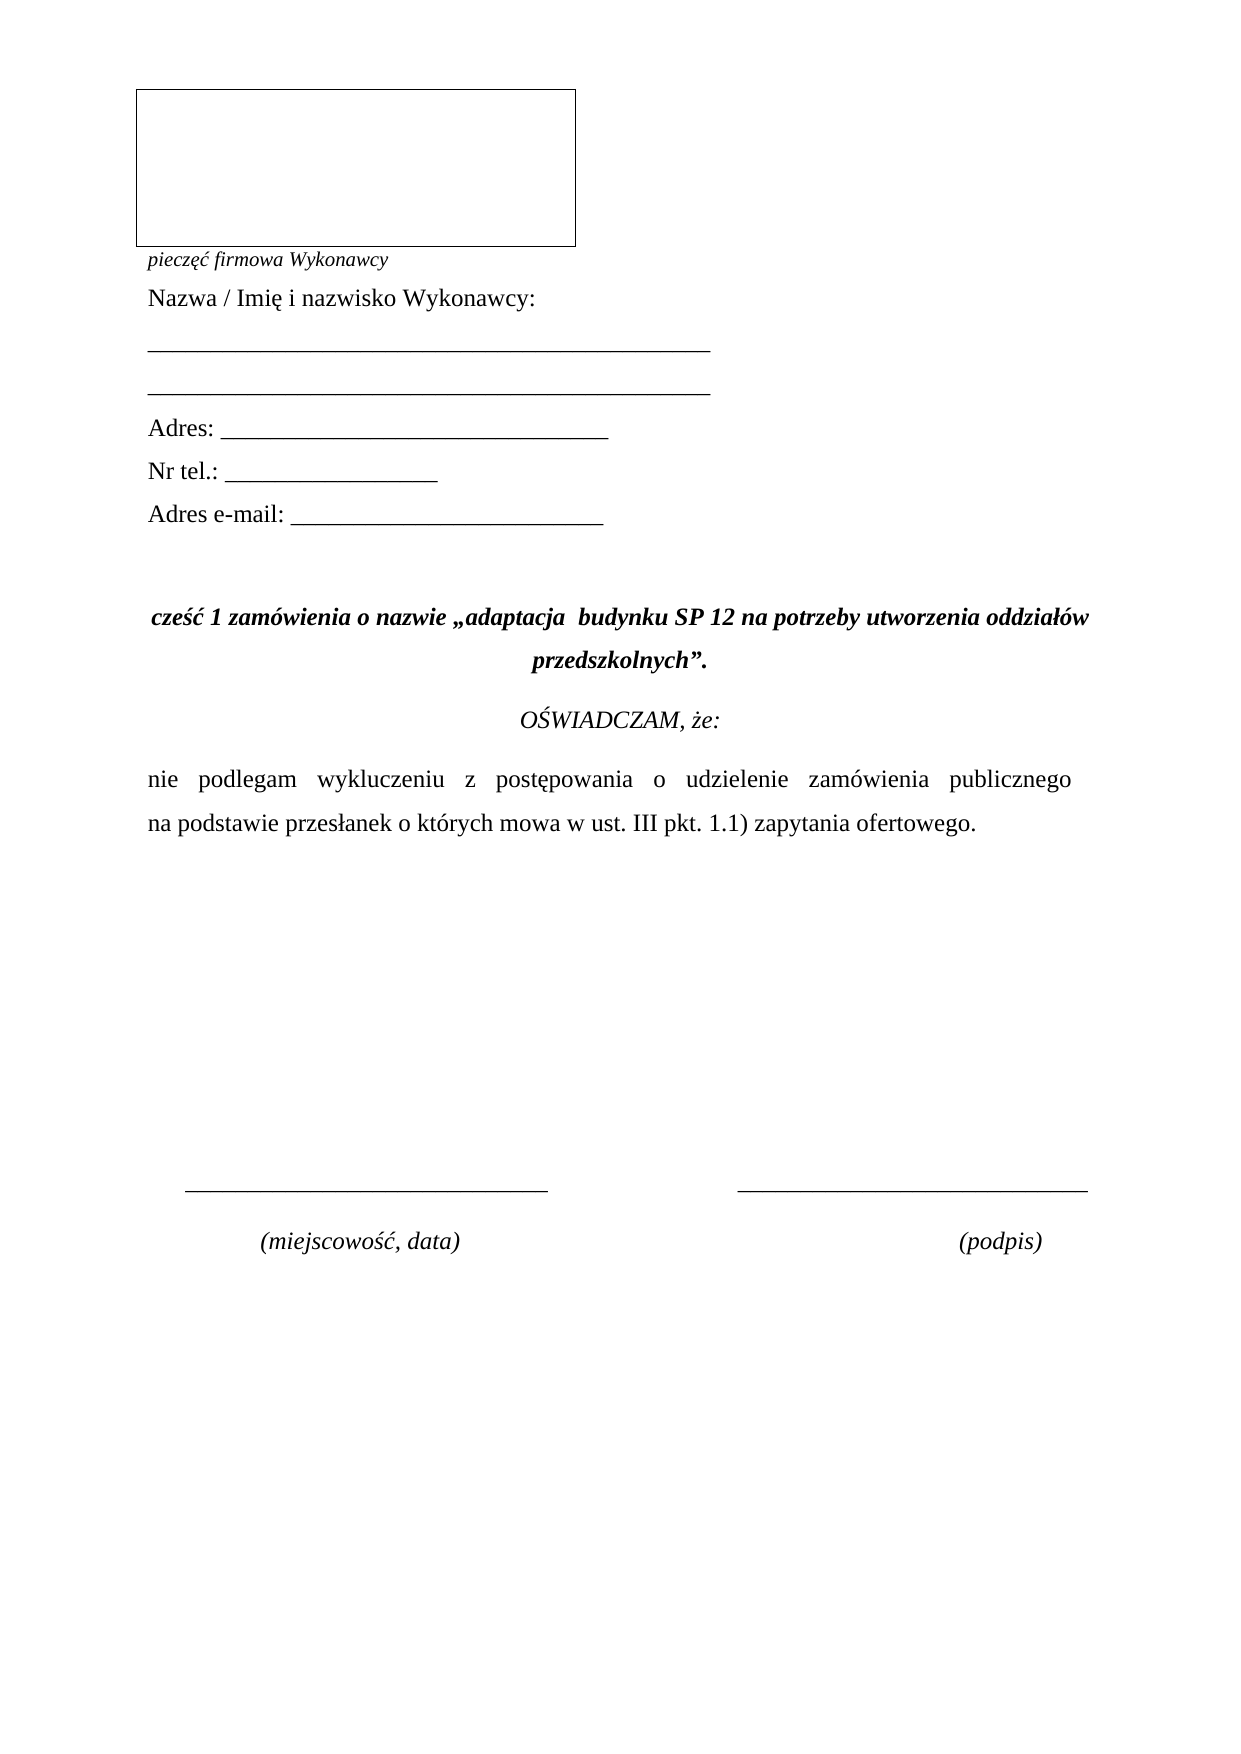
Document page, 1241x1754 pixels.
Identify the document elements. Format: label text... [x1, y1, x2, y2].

text OŚWIADCZAM, że: [148, 705, 1093, 733]
text _____________________________ ____________________________ [185, 1166, 1093, 1195]
table_header [137, 90, 575, 246]
text Nazwa / Imię i nazwisko Wykonawcy: [148, 283, 1093, 312]
text Nr tel.: _________________ [148, 456, 1093, 484]
text (miejscowość, data) (podpis) [260, 1226, 1093, 1255]
text pieczęć firmowa Wykonawcy [148, 247, 1093, 271]
text _____________________________________________ [148, 369, 1093, 398]
text nie podlegam wykluczeniu z postępowania o udzielenie zamówienia publicznego na podstawie przesłanek o których mowa w ust. III pkt. 1.1) zapytania ofertowego. [148, 764, 1093, 836]
text cześć 1 zamówienia o nazwie „adaptacja budynku SP 12 na potrzeby utworzenia oddziałów przedszkolnych”. [148, 602, 1093, 674]
text Adres: _______________________________ [148, 413, 1093, 441]
text Adres e-mail: _________________________ [148, 499, 1093, 528]
text _____________________________________________ [148, 326, 1093, 355]
